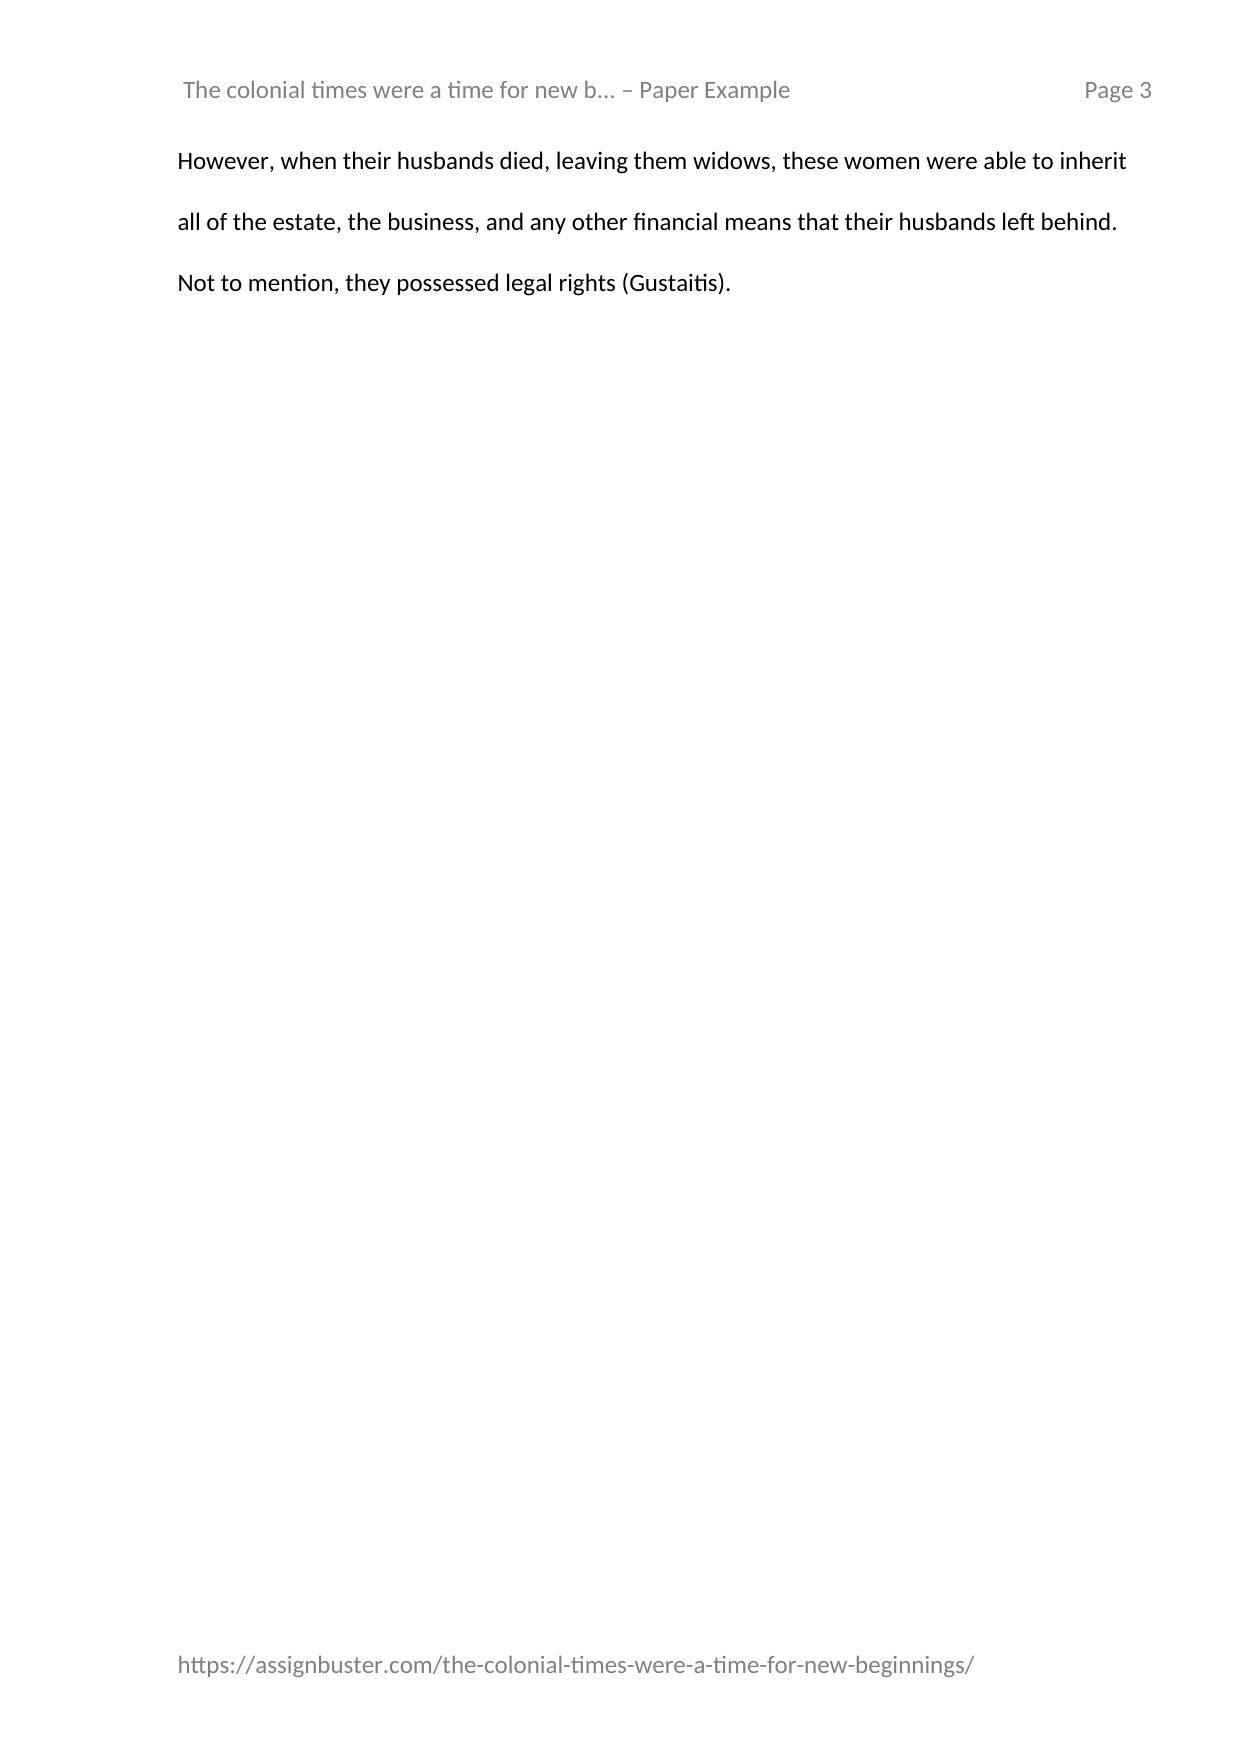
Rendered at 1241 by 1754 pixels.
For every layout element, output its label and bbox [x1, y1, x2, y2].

text [177, 145, 1152, 298]
